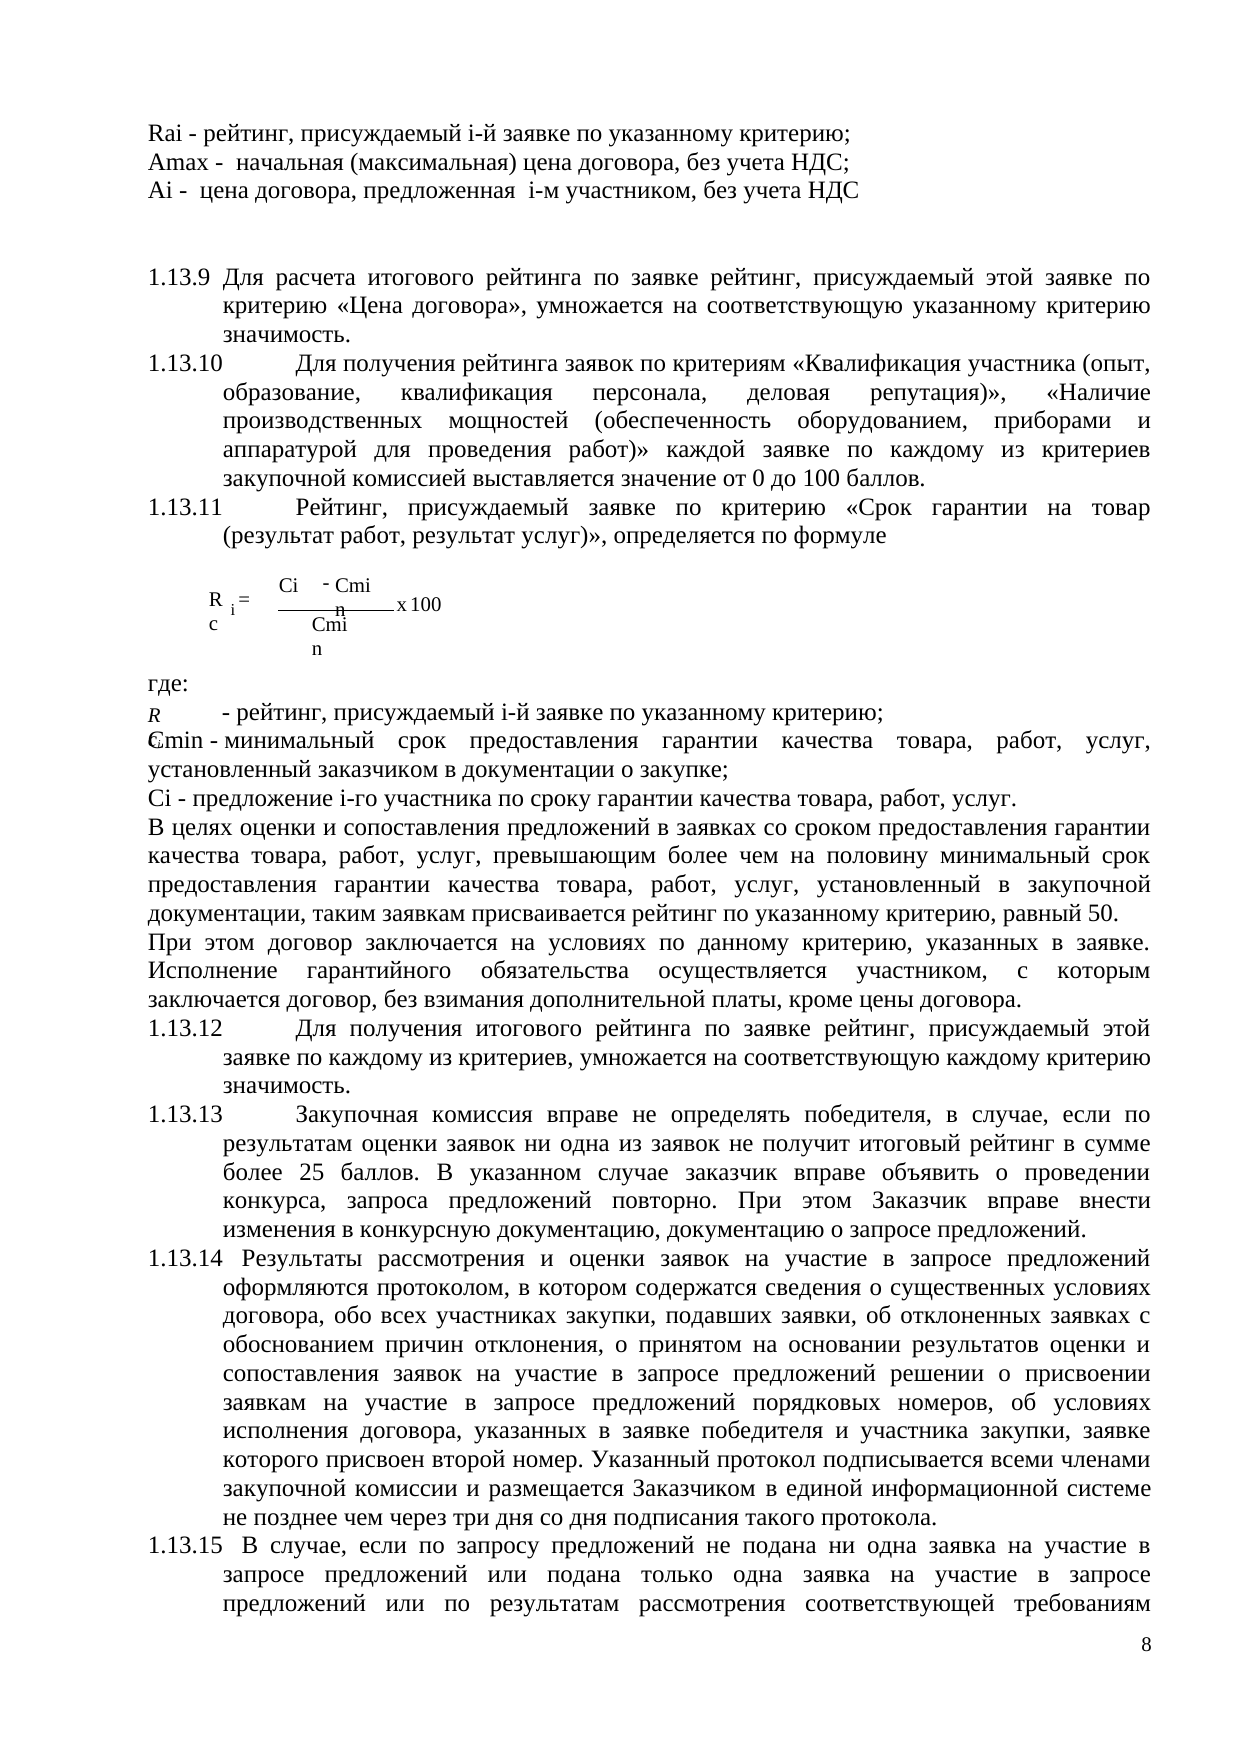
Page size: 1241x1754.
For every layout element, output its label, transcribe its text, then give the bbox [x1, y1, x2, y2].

text Rai - рейтинг, присуждаемый i-й заявке по указанному критерию; [148, 118, 1152, 147]
text Ci - предложение i-го участника по сроку гарантии качества товара, работ, услуг. [148, 783, 1152, 812]
text В целях оценки и сопоставления предложений в заявках со сроком предоставления гарантии качества товара, работ, услуг, превышающим более чем на половину минимальный срок предоставления гарантии качества товара, работ, услуг, установленный в закупочной документации, таким заявкам присваивается рейтинг по указанному критерию, равный 50. [148, 812, 1152, 927]
list Результаты рассмотрения и оценки заявок на участие в запросе предложений оформляются протоколом, в котором содержатся сведения о существенных условиях договора, обо всех участниках закупки, подавших заявки, об отклоненных заявках с обоснованием причин отклонения, о принятом на основании результатов оценки и сопоставления заявок на участие в запросе предложений решении о присвоении заявкам на участие в запросе предложений порядковых номеров, об условиях исполнения договора, указанных в заявке победителя и участника закупки, заявке которого присвоен второй номер. Указанный протокол подписывается всеми членами закупочной комиссии и размещается Заказчиком в единой информационной системе не позднее чем через три дня со дня подписания такого протокола. [148, 1243, 1152, 1531]
text где: [148, 668, 1152, 697]
text Ai - цена договора, предложенная i-м участником, без учета НДС [148, 176, 1152, 204]
list Рейтинг, присуждаемый заявке по критерию «Срок гарантии на товар (результат работ, результат услуг)», определяется по формуле [148, 492, 1152, 549]
list Закупочная комиссия вправе не определять победителя, в случае, если по результатам оценки заявок ни одна из заявок не получит итоговый рейтинг в сумме более 25 баллов. В указанном случае заказчик вправе объявить о проведении конкурса, запроса предложений повторно. При этом Заказчик вправе внести изменения в конкурсную документацию, документацию о запросе предложений. [148, 1099, 1152, 1243]
text При этом договор заключается на условиях по данному критерию, указанных в заявке. Исполнение гарантийного обязательства осуществляется участником, с которым заключается договор, без взимания дополнительной платы, кроме цены договора. [148, 927, 1152, 1013]
text Amax - начальная (максимальная) цена договора, без учета НДС; [148, 147, 1152, 176]
text Cmin - минимальный срок предоставления гарантии качества товара, работ, услуг, установленный заказчиком в документации о закупке; [148, 726, 1152, 783]
list Для расчета итогового рейтинга по заявке рейтинг, присуждаемый этой заявке по критерию «Цена договора», умножается на соответствующую указанному критерию значимость. [148, 262, 1152, 348]
text - рейтинг, присуждаемый i-й заявке по указанному критерию; [148, 697, 1152, 726]
list Для получения итогового рейтинга по заявке рейтинг, присуждаемый этой заявке по каждому из критериев, умножается на соответствующую каждому критерию значимость. [148, 1013, 1152, 1099]
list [148, 1531, 1152, 1617]
list Для получения рейтинга заявок по критериям «Квалификация участника (опыт, образование, квалификация персонала, деловая репутация)», «Наличие производственных мощностей (обеспеченность оборудованием, приборами и аппаратурой для проведения работ)» каждой заявке по каждому из критериев закупочной комиссией выставляется значение от 0 до 100 баллов. [148, 348, 1152, 492]
